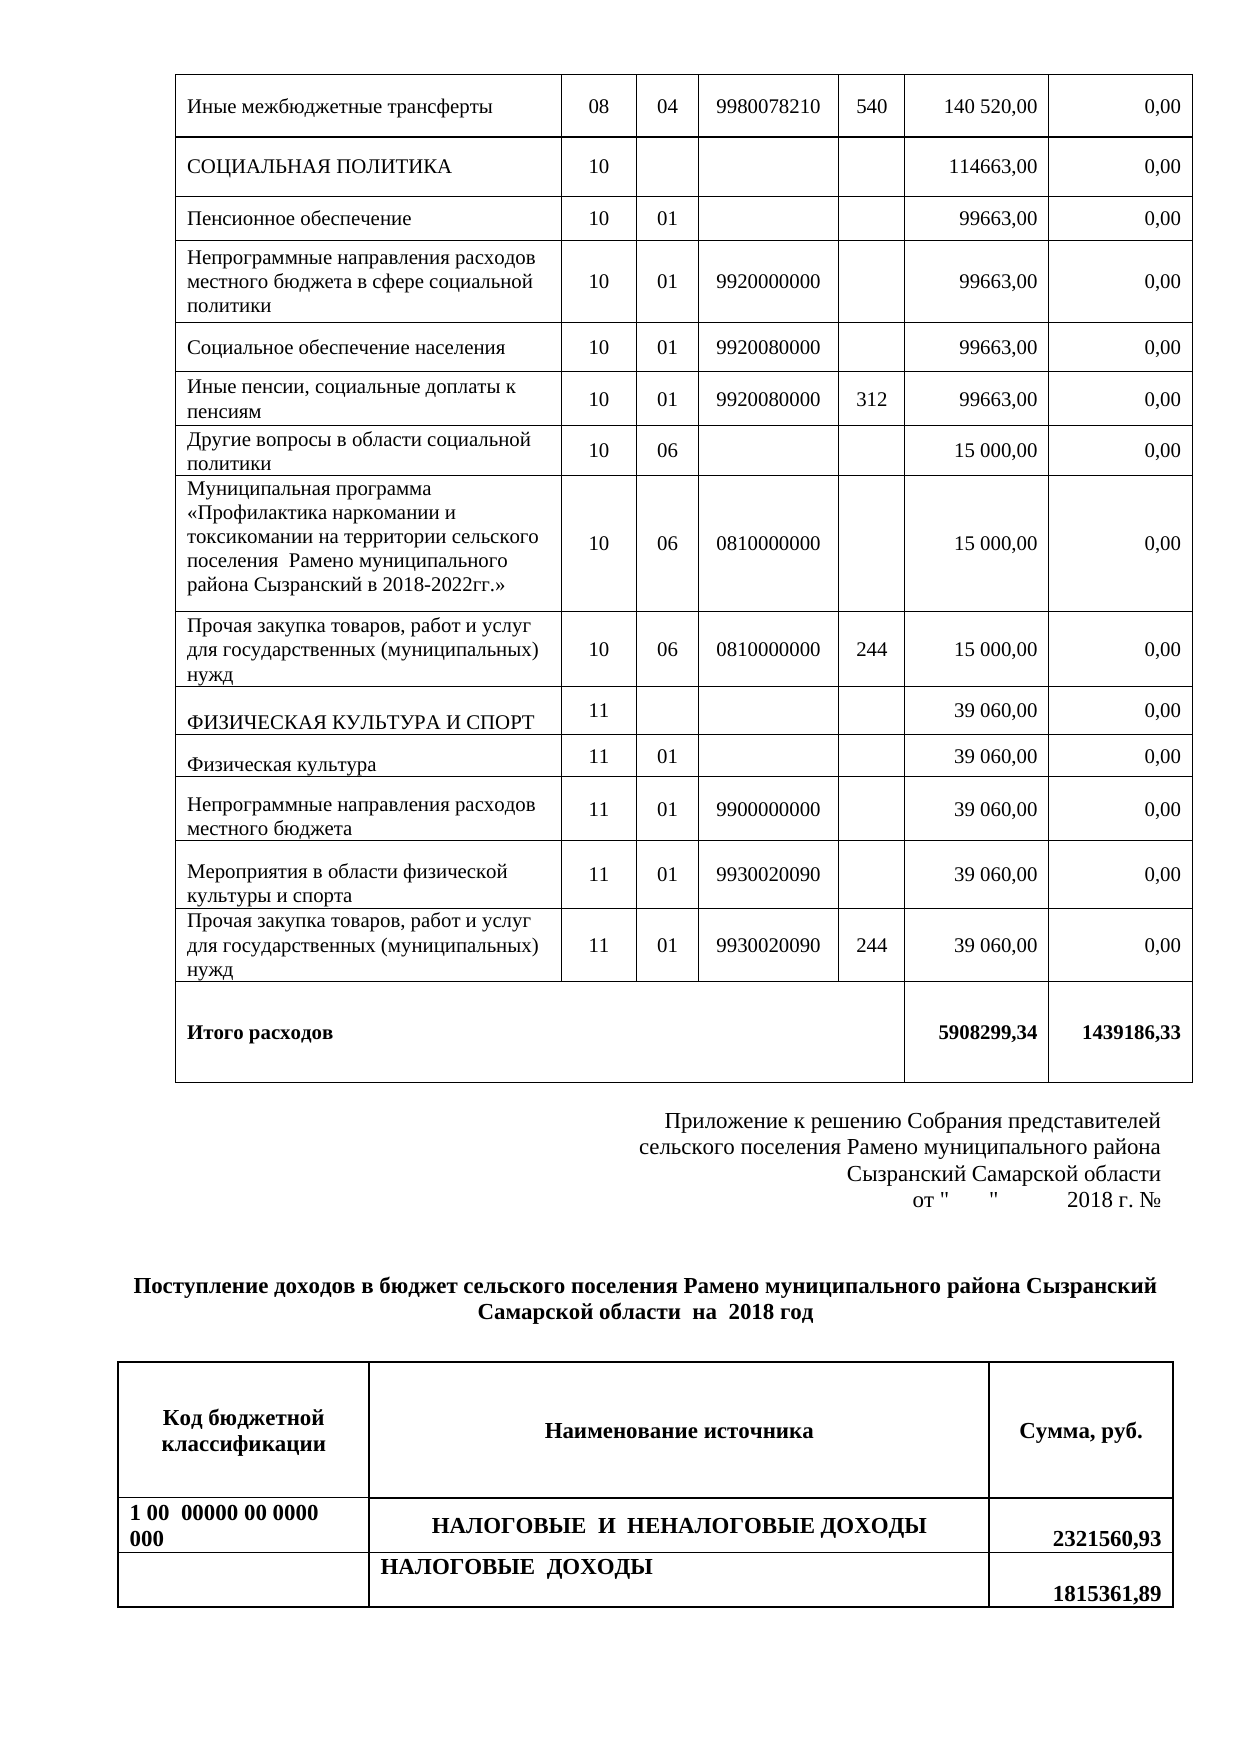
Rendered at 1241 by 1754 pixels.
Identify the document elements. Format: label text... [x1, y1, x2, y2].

table_cell 9920000000 [699, 241, 838, 322]
table_cell 10 [562, 476, 636, 611]
table_cell 15 000,00 [905, 476, 1048, 611]
table_cell 99663,00 [905, 241, 1048, 322]
table_cell 312 [839, 372, 904, 425]
table_cell 0,00 [1049, 197, 1192, 239]
table_cell 08 [562, 75, 636, 136]
table_cell НАЛОГОВЫЕ ДОХОДЫ [370, 1553, 988, 1606]
table_cell 0,00 [1049, 138, 1192, 196]
table_cell 540 [839, 75, 904, 136]
table_cell 0810000000 [699, 476, 838, 611]
table_cell 10 [562, 138, 636, 196]
table_cell [637, 138, 698, 196]
table_cell 11 [562, 735, 636, 776]
table_cell [839, 241, 904, 322]
table_cell 01 [637, 909, 698, 981]
table_cell 114663,00 [905, 138, 1048, 196]
table_cell 01 [637, 372, 698, 425]
table_cell [699, 197, 838, 239]
table_cell 99663,00 [905, 323, 1048, 371]
table_cell 140 520,00 [905, 75, 1048, 136]
table_cell 39 060,00 [905, 909, 1048, 981]
table_cell 0810000000 [699, 612, 838, 686]
table_cell 0,00 [1049, 323, 1192, 371]
table_cell 01 [637, 841, 698, 907]
table_cell [839, 138, 904, 196]
table_cell 244 [839, 909, 904, 981]
table_cell 0,00 [1049, 841, 1192, 907]
table_cell [699, 426, 838, 474]
table_cell [699, 735, 838, 776]
table_cell 1439186,33 [1049, 982, 1192, 1082]
table_cell 9920080000 [699, 323, 838, 371]
table_cell 11 [562, 909, 636, 981]
table_cell 10 [562, 426, 636, 474]
table_cell Прочая закупка товаров, работ и услуг для государственных (муниципальных) нужд [176, 909, 561, 981]
table_cell 10 [562, 241, 636, 322]
table_cell 10 [562, 323, 636, 371]
table_cell 9980078210 [699, 75, 838, 136]
table_cell 11 [562, 687, 636, 734]
table_cell НАЛОГОВЫЕ И НЕНАЛОГОВЫЕ ДОХОДЫ [370, 1499, 988, 1552]
table_cell [699, 687, 838, 734]
table_cell 0,00 [1049, 241, 1192, 322]
table_cell 2321560,93 [990, 1499, 1172, 1552]
table_cell Непрограммные направления расходов местного бюджета [176, 777, 561, 840]
table_cell 01 [637, 197, 698, 239]
table_cell 0,00 [1049, 426, 1192, 474]
table_cell Иные межбюджетные трансферты [176, 75, 561, 136]
table_cell [839, 323, 904, 371]
table_cell [839, 197, 904, 239]
table_cell 10 [562, 197, 636, 239]
table_cell 11 [562, 841, 636, 907]
table_cell Иные пенсии, социальные доплаты к пенсиям [176, 372, 561, 425]
table_cell ФИЗИЧЕСКАЯ КУЛЬТУРА И СПОРТ [176, 687, 561, 734]
table_cell [839, 841, 904, 907]
table_cell Итого расходов [176, 982, 904, 1082]
table_cell Социальное обеспечение населения [176, 323, 561, 371]
table_cell 1 00 00000 00 0000 000 [119, 1498, 368, 1552]
table_cell 10 [562, 612, 636, 686]
table_cell 1815361,89 [990, 1553, 1172, 1606]
table_cell 15 000,00 [905, 612, 1048, 686]
table_cell 39 060,00 [905, 777, 1048, 840]
table_cell 0,00 [1049, 777, 1192, 840]
table_cell [839, 476, 904, 611]
table_cell 06 [637, 476, 698, 611]
table_cell [699, 138, 838, 196]
table_cell [119, 1553, 368, 1606]
table_cell Сумма, руб. [990, 1363, 1172, 1497]
table_cell 0,00 [1049, 735, 1192, 776]
table_cell 9920080000 [699, 372, 838, 425]
table_cell 0,00 [1049, 612, 1192, 686]
table_cell 15 000,00 [905, 426, 1048, 474]
table_cell 5908299,34 [905, 982, 1048, 1082]
table_cell 06 [637, 426, 698, 474]
table_cell 9930020090 [699, 909, 838, 981]
table_cell Физическая культура [176, 735, 561, 776]
table_cell 0,00 [1049, 75, 1192, 136]
table_cell 39 060,00 [905, 687, 1048, 734]
table_cell Мероприятия в области физической культуры и спорта [176, 841, 561, 907]
table_cell 06 [637, 612, 698, 686]
table_cell 04 [637, 75, 698, 136]
table_cell [839, 426, 904, 474]
table_cell Поступление доходов в бюджет сельского поселения Рамено муниципального района Сызранский Самарской области на 2018 год [118, 1236, 1173, 1361]
table_cell [839, 735, 904, 776]
table_cell Муниципальная программа «Профилактика наркомании и токсикомании на территории сельского поселения Рамено муниципального района Сызранский в 2018-2022гг.» [176, 476, 561, 611]
table_cell Пенсионное обеспечение [176, 197, 561, 239]
table_cell 01 [637, 777, 698, 840]
table_cell [637, 687, 698, 734]
table_cell 99663,00 [905, 197, 1048, 239]
table_cell Другие вопросы в области социальной политики [176, 426, 561, 474]
table_cell Прочая закупка товаров, работ и услуг для государственных (муниципальных) нужд [176, 612, 561, 686]
table_cell 39 060,00 [905, 841, 1048, 907]
table_cell 10 [562, 372, 636, 425]
table_cell СОЦИАЛЬНАЯ ПОЛИТИКА [176, 138, 561, 196]
table_cell 11 [562, 777, 636, 840]
table_cell [839, 777, 904, 840]
table_cell 9930020090 [699, 841, 838, 907]
table_cell Непрограммные направления расходов местного бюджета в сфере социальной политики [176, 241, 561, 322]
table_cell 0,00 [1049, 476, 1192, 611]
table_cell 244 [839, 612, 904, 686]
table_cell 9900000000 [699, 777, 838, 840]
table_cell [839, 687, 904, 734]
table_cell 01 [637, 735, 698, 776]
table_cell Наименование источника [370, 1363, 988, 1497]
table_cell 0,00 [1049, 372, 1192, 425]
table_cell 01 [637, 323, 698, 371]
table_cell 0,00 [1049, 687, 1192, 734]
table_cell 01 [637, 241, 698, 322]
table_cell 39 060,00 [905, 735, 1048, 776]
table_cell 0,00 [1049, 909, 1192, 981]
table_cell 99663,00 [905, 372, 1048, 425]
table_cell Приложение к решению Собрания представителей сельского поселения Рамено муниципального района Сызранский Самарской области от " " 2018 г. № [118, 1082, 1173, 1236]
table_cell Код бюджетной классификации [119, 1363, 368, 1497]
